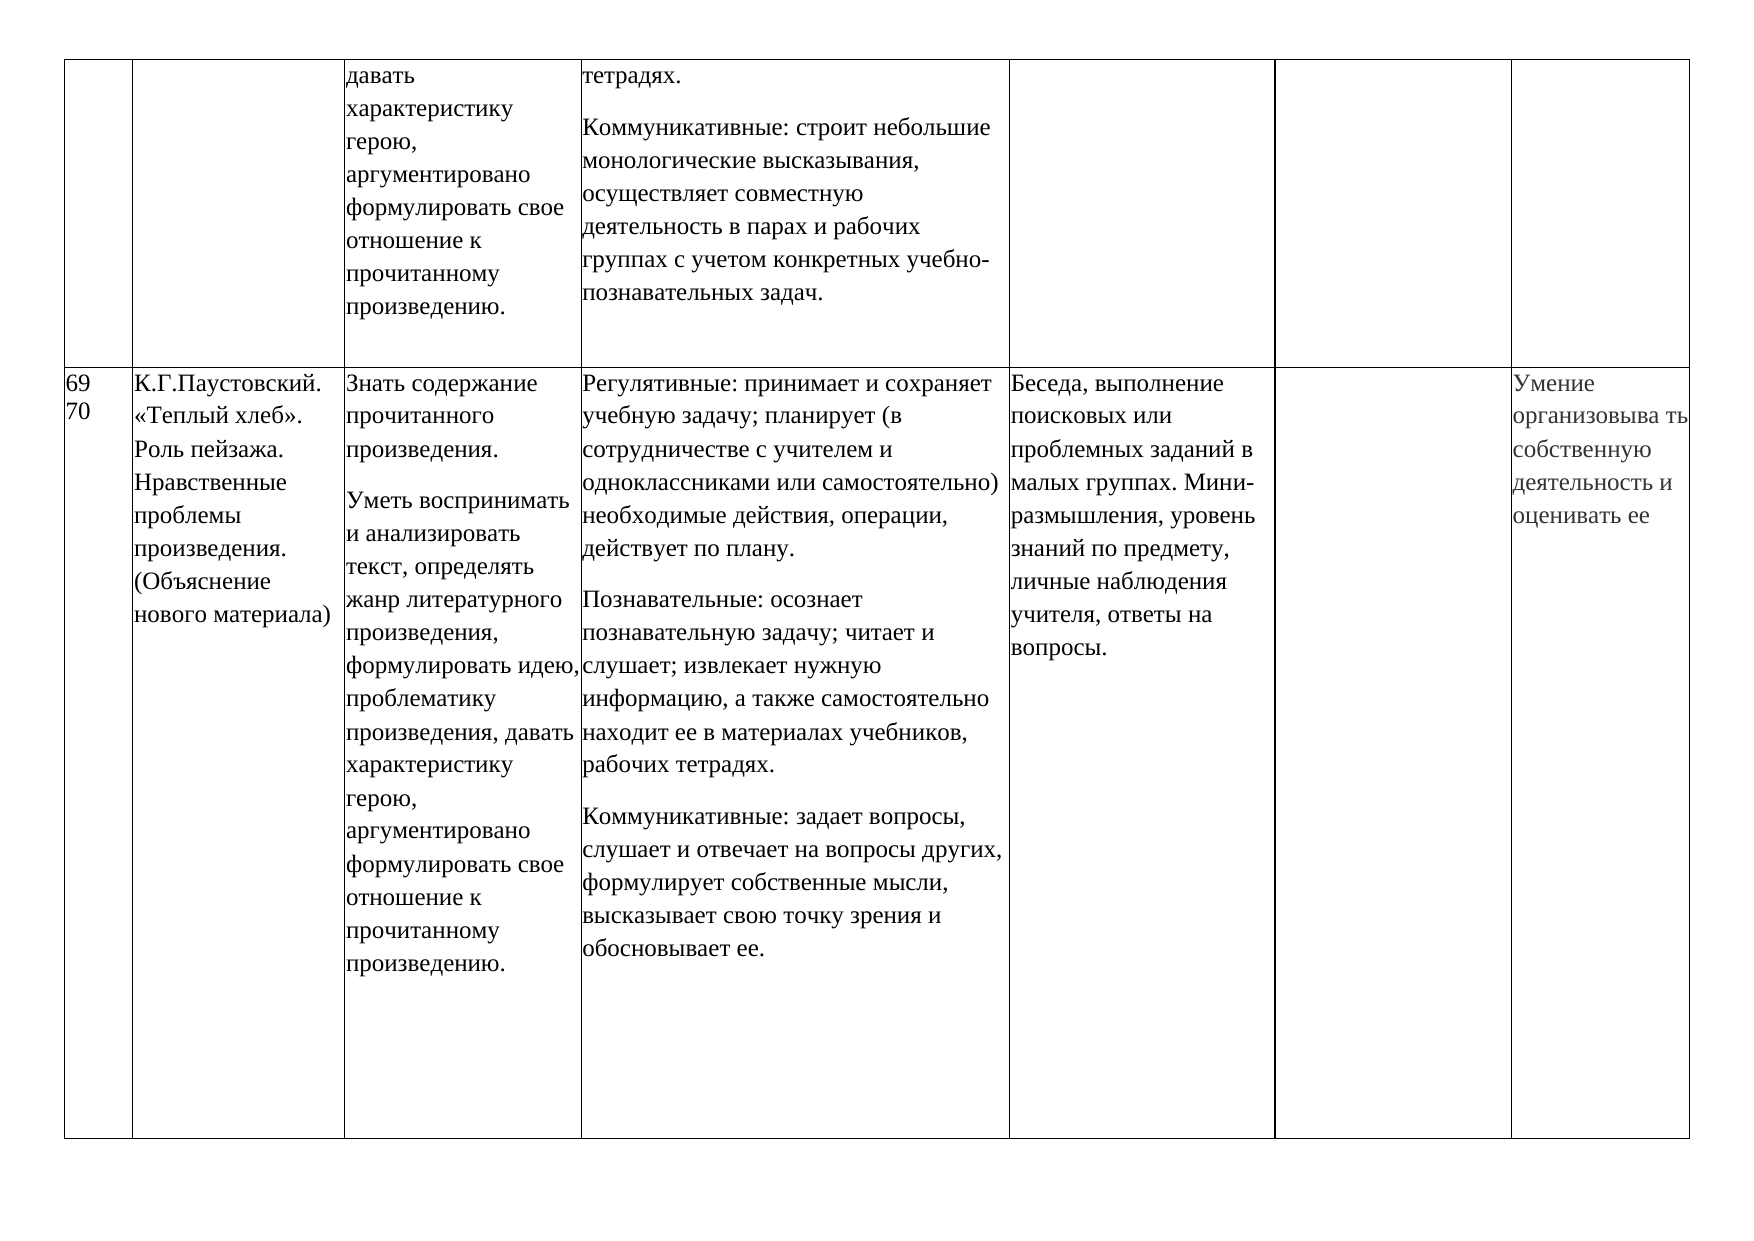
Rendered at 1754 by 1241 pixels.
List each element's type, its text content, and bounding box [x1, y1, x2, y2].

table_header [1276, 60, 1511, 367]
table_header [1010, 60, 1274, 367]
table_header тетрадях. Коммуникативные: строит небольшие монологические высказывания, осуществляет совместную деятельность в парах и рабочих группах с учетом конкретных учебно-познавательных задач. [582, 60, 1009, 367]
table_cell Умение организовыва ть собственную деятельность и оценивать ее [1512, 368, 1689, 1138]
table_cell [1276, 368, 1511, 1138]
table_cell Беседа, выполнение поисковых или проблемных заданий в малых группах. Мини-размышления, уровень знаний по предмету, личные наблюдения учителя, ответы на вопросы. [1010, 368, 1274, 1138]
table_header [65, 60, 132, 367]
table_cell Знать содержание прочитанного произведения. Уметь воспринимать и анализировать текст, определять жанр литературного произведения, формулировать идею, проблематику произведения, давать характеристику герою, аргументировано формулировать свое отношение к прочитанному произведению. [345, 368, 581, 1138]
table_cell 69 70 [65, 368, 132, 1138]
table_cell К.Г.Паустовский. «Теплый хлеб». Роль пейзажа. Нравственные проблемы произведения. (Объяснение нового материала) [133, 368, 344, 1138]
table_cell Регулятивные: принимает и сохраняет учебную задачу; планирует (в сотрудничестве с учителем и одноклассниками или самостоятельно) необходимые действия, операции, действует по плану. Познавательные: осознает познавательную задачу; читает и слушает; извлекает нужную информацию, а также самостоятельно находит ее в материалах учебников, рабочих тетрадях. Коммуникативные: задает вопросы, слушает и отвечает на вопросы других, формулирует собственные мысли, высказывает свою точку зрения и обосновывает ее. [582, 368, 1009, 1138]
table_header [1512, 60, 1689, 367]
table_header [133, 60, 344, 367]
table_header давать характеристику герою, аргументировано формулировать свое отношение к прочитанному произведению. [345, 60, 581, 367]
